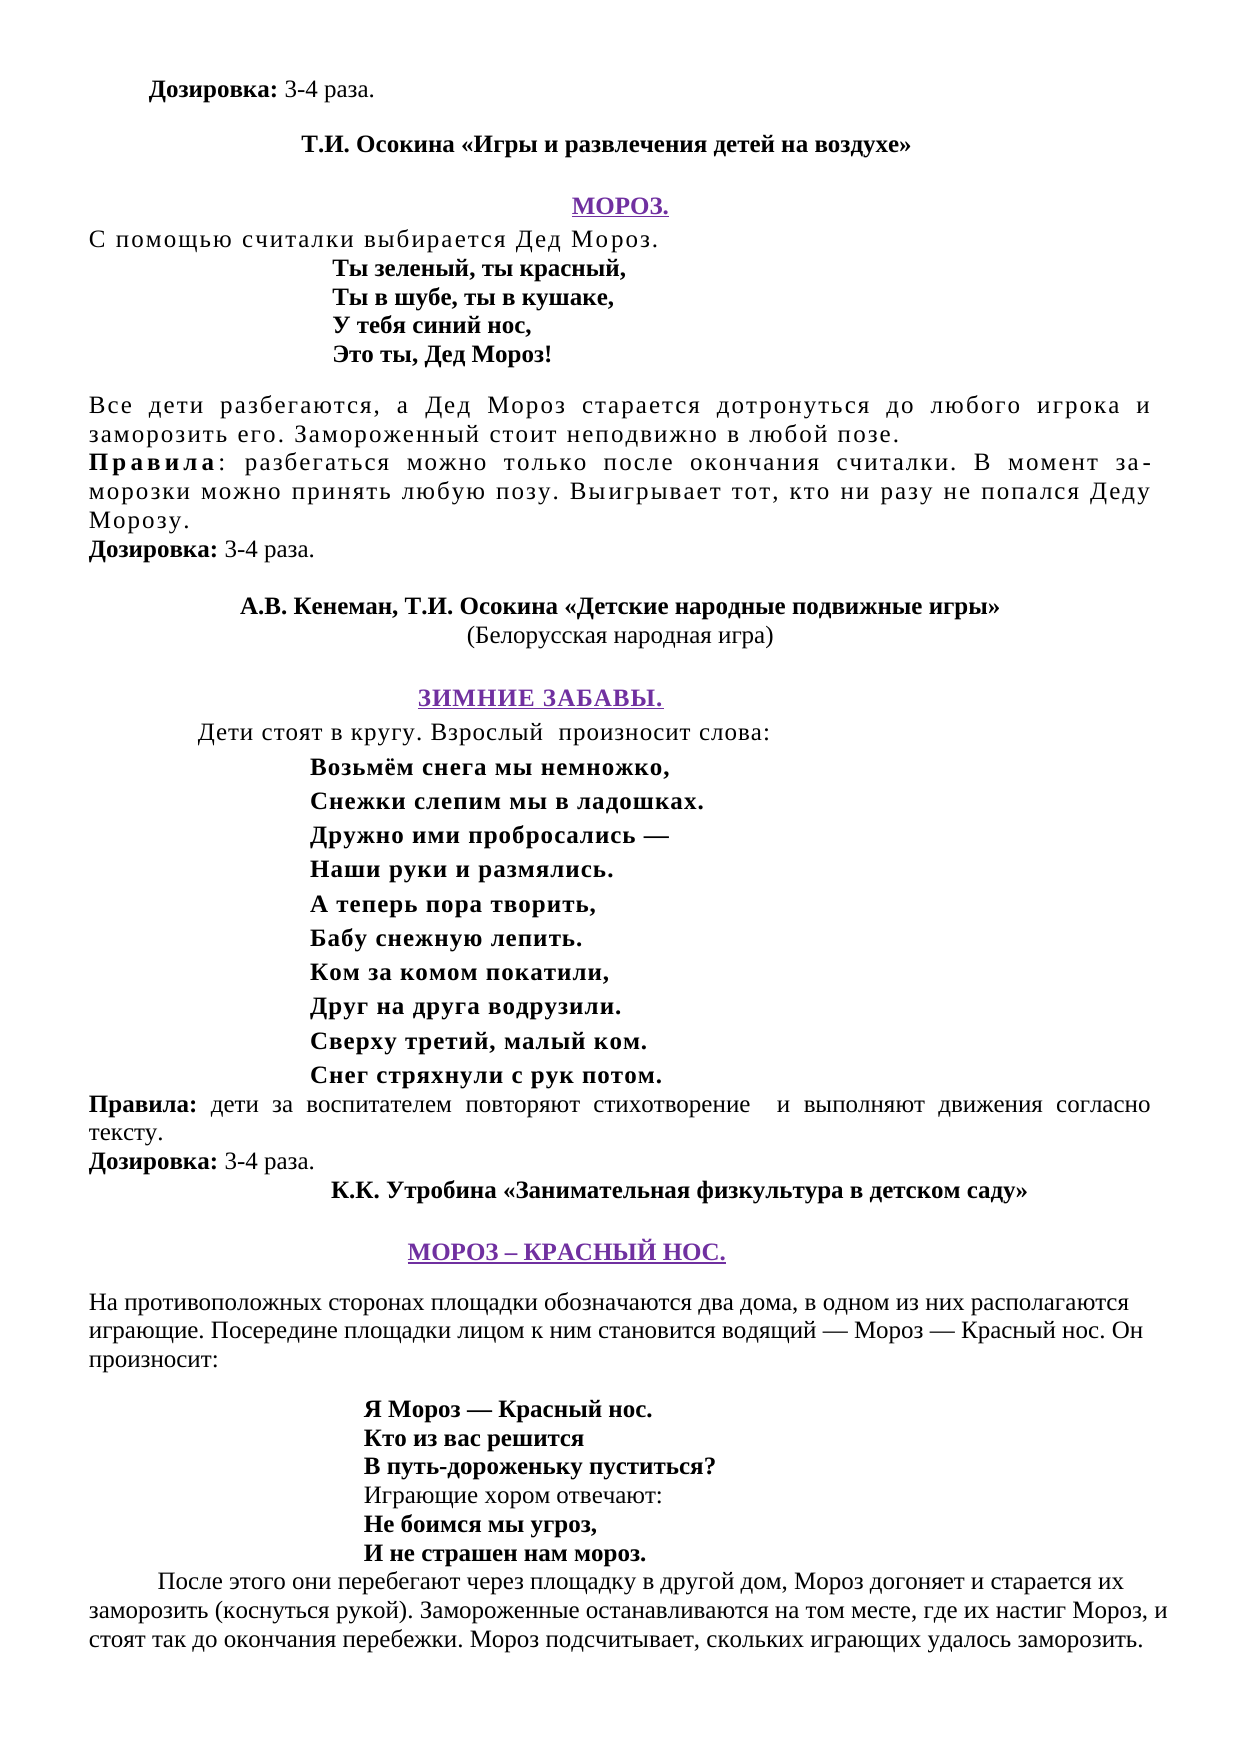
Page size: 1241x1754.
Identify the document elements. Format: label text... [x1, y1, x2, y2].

text Возьмём снега мы немножко, [310, 752, 992, 780]
text У тебя синий нос, [300, 311, 942, 339]
text Это ты, Дед Мороз! [300, 339, 942, 368]
text Снег стряхнули с рук потом. [310, 1060, 992, 1089]
text Т.И. Осокина «Игры и развлечения детей на воздухе» [89, 129, 1152, 158]
text К.К. Утробина «Занимательная физкультура в детском саду» [89, 1175, 1152, 1204]
text Бабу снежную лепить. [310, 923, 992, 952]
text Кто из вас решится [364, 1423, 1181, 1451]
text И не страшен нам мороз. [364, 1538, 1181, 1566]
text Дружно ими пробросались — [310, 820, 992, 849]
text Правила: дети за воспитателем повторяют стихотворение и выполняют движения согласно тексту. [89, 1089, 1152, 1146]
text А теперь пора творить, [310, 889, 992, 917]
text МОРОЗ – КРАСНЫЙ НОС. [89, 1237, 1152, 1266]
text Друг на друга водрузили. [310, 991, 992, 1020]
text Играющие хором отвечают: [364, 1480, 1181, 1509]
text Ком за комом покатили, [310, 957, 992, 986]
text На противоположных сторонах площадки обозначаются два дома, в одном из них располагаются играющие. Посередине площадки лицом к ним становится водящий — Мороз — Красный нос. Он произносит: [89, 1287, 1181, 1373]
text Ты зеленый, ты красный, [300, 253, 942, 282]
text Снежки слепим мы в ладошках. [310, 786, 992, 814]
text Дозировка: 3-4 раза. [89, 74, 1152, 103]
text Наши руки и размялись. [310, 854, 992, 883]
text Ты в шубе, ты в кушаке, [300, 282, 942, 311]
text А.В. Кенеман, Т.И. Осокина «Детские народные подвижные игры» [89, 591, 1152, 620]
text Дозировка: 3-4 раза. [89, 1146, 1152, 1175]
text Дети стоят в кругу. Взрослый произносит слова: [166, 717, 1138, 746]
text Дозировка: 3-4 раза. [89, 534, 1152, 562]
text С помощью считалки выбирается Дед Мороз. [89, 224, 1152, 253]
text (Белорусская народная игра) [89, 620, 1152, 649]
text МОРОЗ. [89, 191, 1152, 220]
text Правила: разбегаться можно только после окончания считалки. В момент заморозки можно принять любую позу. Выигрывает тот, кто ни разу не попался Деду Морозу. [89, 447, 1151, 534]
text В путь-дороженьку пуститься? [364, 1451, 1181, 1480]
text Сверху третий, малый ком. [310, 1026, 992, 1054]
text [89, 1566, 1181, 1653]
text Все дети разбегаются, а Дед Мороз старается дотронуться до любого игрока и заморозить его. Замороженный стоит неподвижно в любой позе. [89, 390, 1152, 447]
text ЗИМНИЕ ЗАБАВЫ. [89, 683, 992, 712]
text Не боимся мы угроз, [364, 1509, 1181, 1538]
text Я Мороз — Красный нос. [364, 1394, 1181, 1423]
